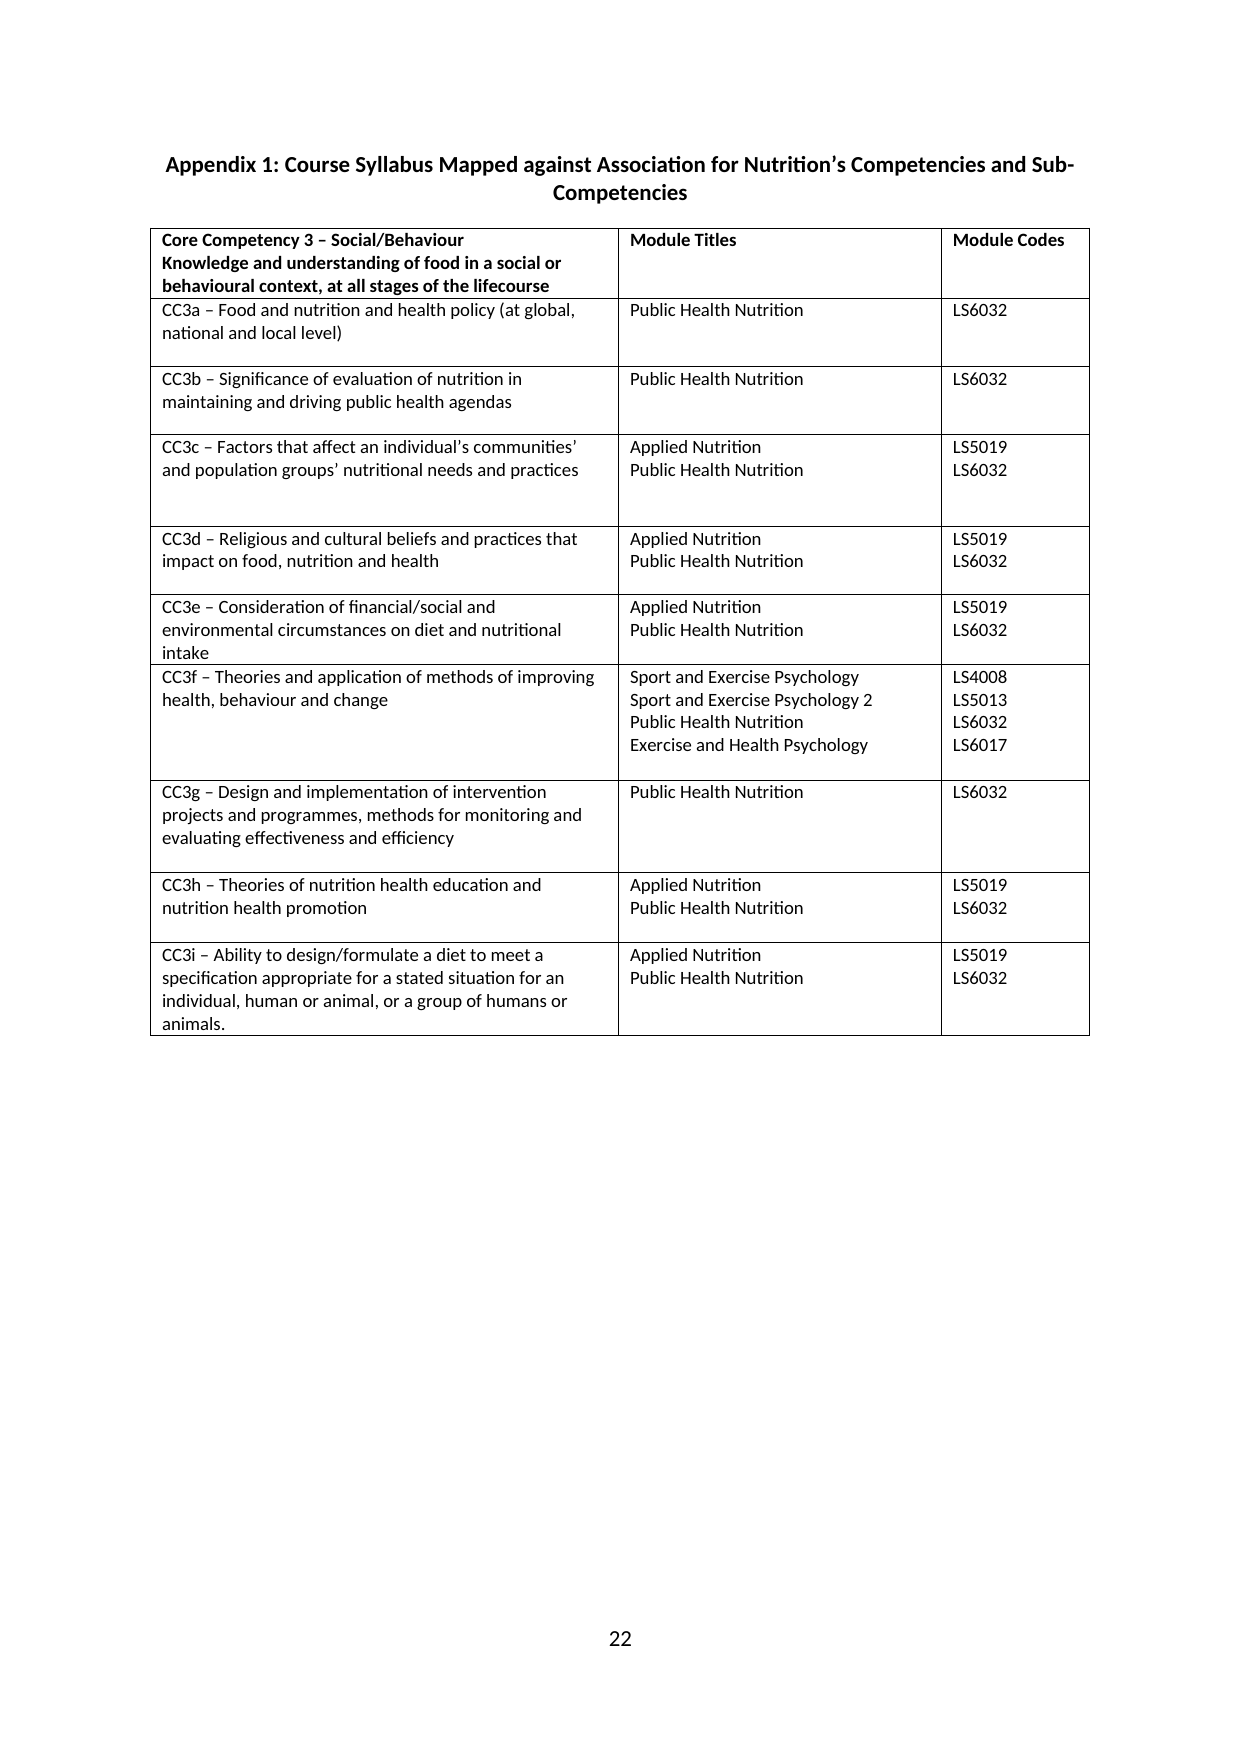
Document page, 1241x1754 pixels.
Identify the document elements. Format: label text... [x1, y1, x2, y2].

table_cell Applied Nutrition Public Health Nutrition [619, 943, 941, 1035]
table_cell LS4008 LS5013 LS6032 LS6017 [942, 665, 1089, 779]
table_cell LS6032 [942, 367, 1089, 434]
table_cell LS6032 [942, 781, 1089, 872]
table_cell Sport and Exercise Psychology Sport and Exercise Psychology 2 Public Health Nutrition Exercise and Health Psychology [619, 665, 941, 779]
table_cell CC3c – Factors that affect an individual’s communities’ and population groups’ nutritional needs and practices [151, 435, 618, 526]
table_cell LS5019 LS6032 [942, 527, 1089, 594]
table_cell CC3b – Significance of evaluation of nutrition in maintaining and driving public health agendas [151, 367, 618, 434]
table_cell Public Health Nutrition [619, 781, 941, 872]
table_cell CC3f – Theories and application of methods of improving health, behaviour and change [151, 665, 618, 779]
table_cell CC3i – Ability to design/formulate a diet to meet a specification appropriate for a stated situation for an individual, human or animal, or a group of humans or animals. [151, 943, 618, 1035]
table_cell CC3e – Consideration of financial/social and environmental circumstances on diet and nutritional intake [151, 595, 618, 664]
table_header Core Competency 3 – Social/Behaviour Knowledge and understanding of food in a social or behavioural context, at all stages of the lifecourse [151, 229, 618, 297]
table_cell LS5019 LS6032 [942, 873, 1089, 942]
table_header Module Titles [619, 229, 941, 297]
table_cell LS5019 LS6032 [942, 435, 1089, 526]
table_cell Public Health Nutrition [619, 367, 941, 434]
table_cell LS5019 LS6032 [942, 595, 1089, 664]
table_cell Applied Nutrition Public Health Nutrition [619, 873, 941, 942]
table_cell Applied Nutrition Public Health Nutrition [619, 595, 941, 664]
table_cell CC3d – Religious and cultural beliefs and practices that impact on food, nutrition and health [151, 527, 618, 594]
table_cell CC3g – Design and implementation of intervention projects and programmes, methods for monitoring and evaluating effectiveness and efficiency [151, 781, 618, 872]
table_cell Applied Nutrition Public Health Nutrition [619, 435, 941, 526]
table_cell Applied Nutrition Public Health Nutrition [619, 527, 941, 594]
table_cell LS5019 LS6032 [942, 943, 1089, 1035]
text Appendix 1: Course Syllabus Mapped against Association for Nutrition’s Competencies and Sub-Competencies [150, 150, 1090, 206]
table_header Module Codes [942, 229, 1089, 297]
table_cell Public Health Nutrition [619, 299, 941, 366]
table_cell LS6032 [942, 299, 1089, 366]
table_cell CC3a – Food and nutrition and health policy (at global, national and local level) [151, 299, 618, 366]
table_cell CC3h – Theories of nutrition health education and nutrition health promotion [151, 873, 618, 942]
